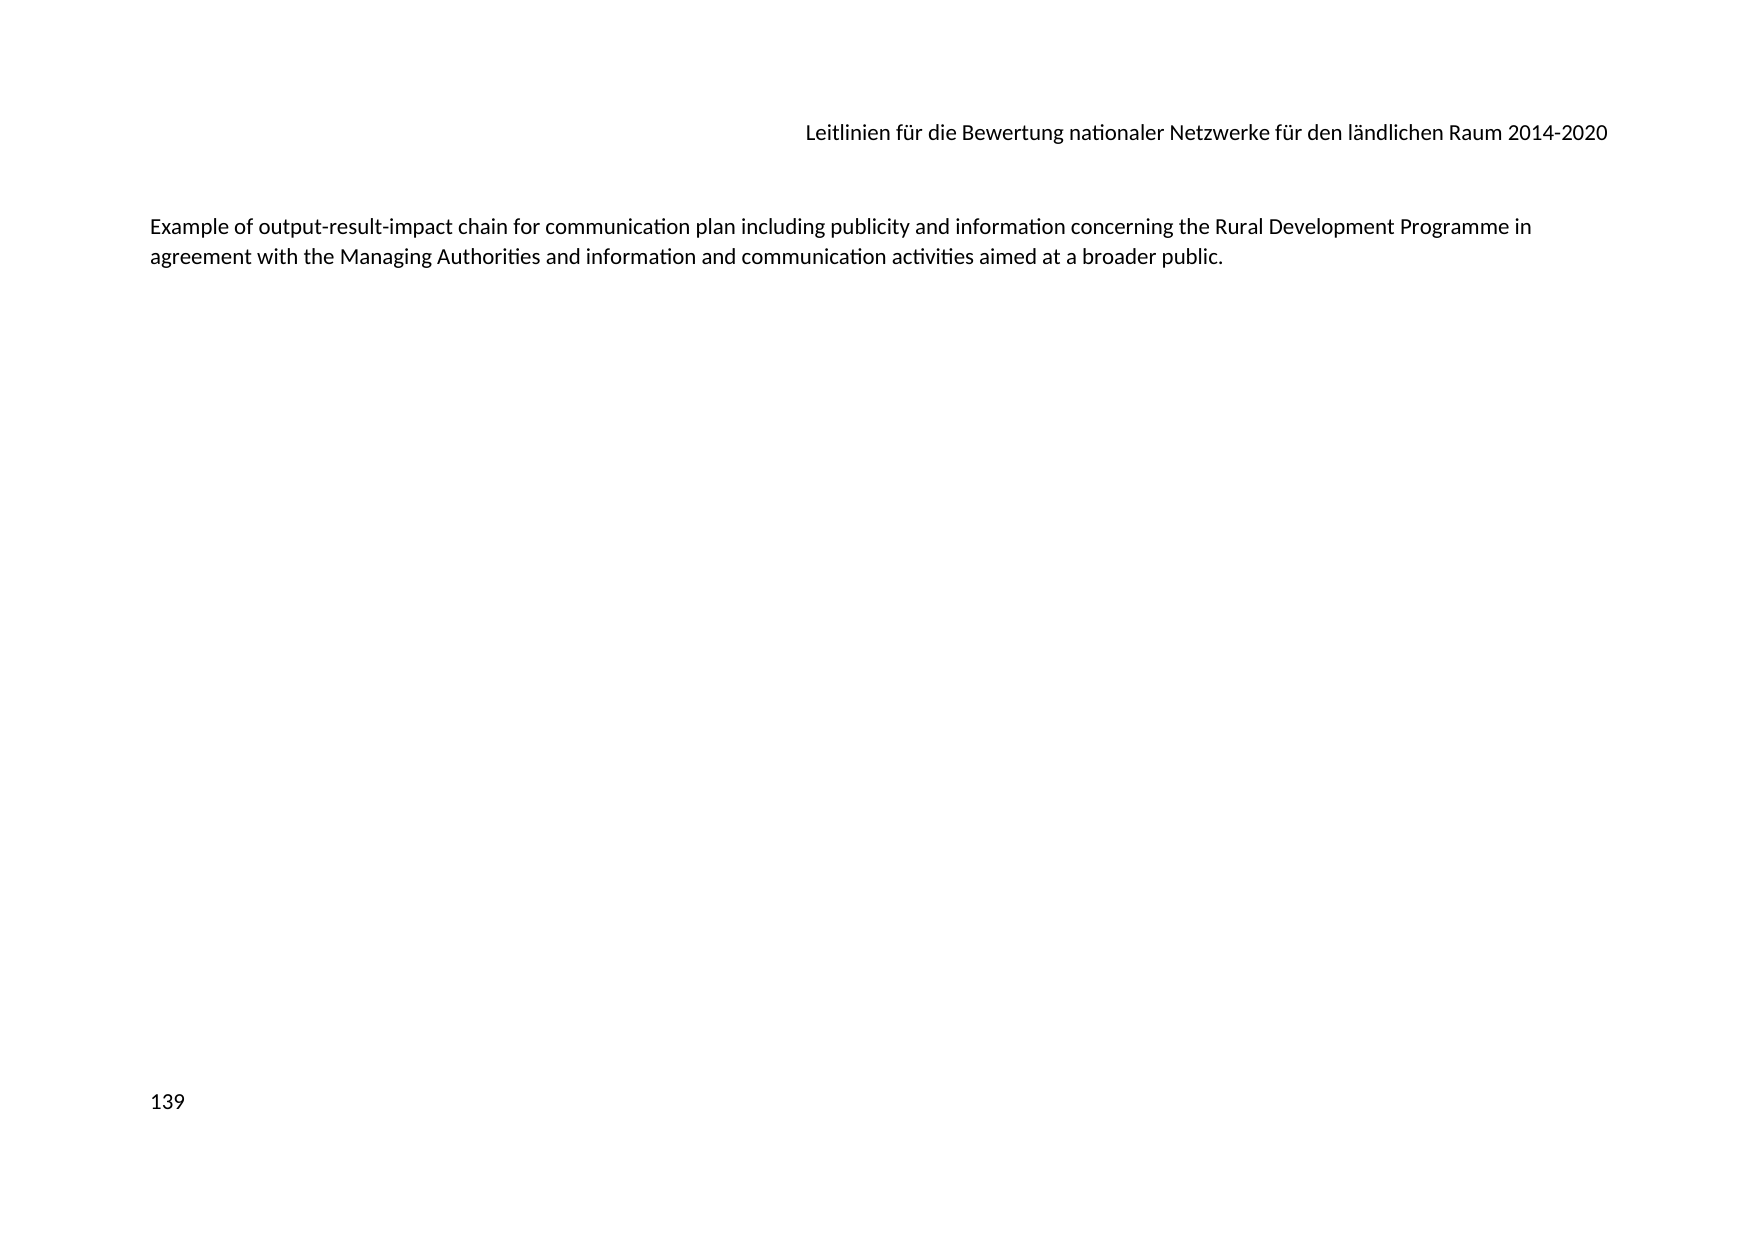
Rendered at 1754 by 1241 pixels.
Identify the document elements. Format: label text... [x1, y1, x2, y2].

text Example of output-result-impact chain for communication plan including publicity and information concerning the Rural Development Programme in agreement with the Managing Authorities and information and communication activities aimed at a broader public. [150, 212, 1604, 270]
